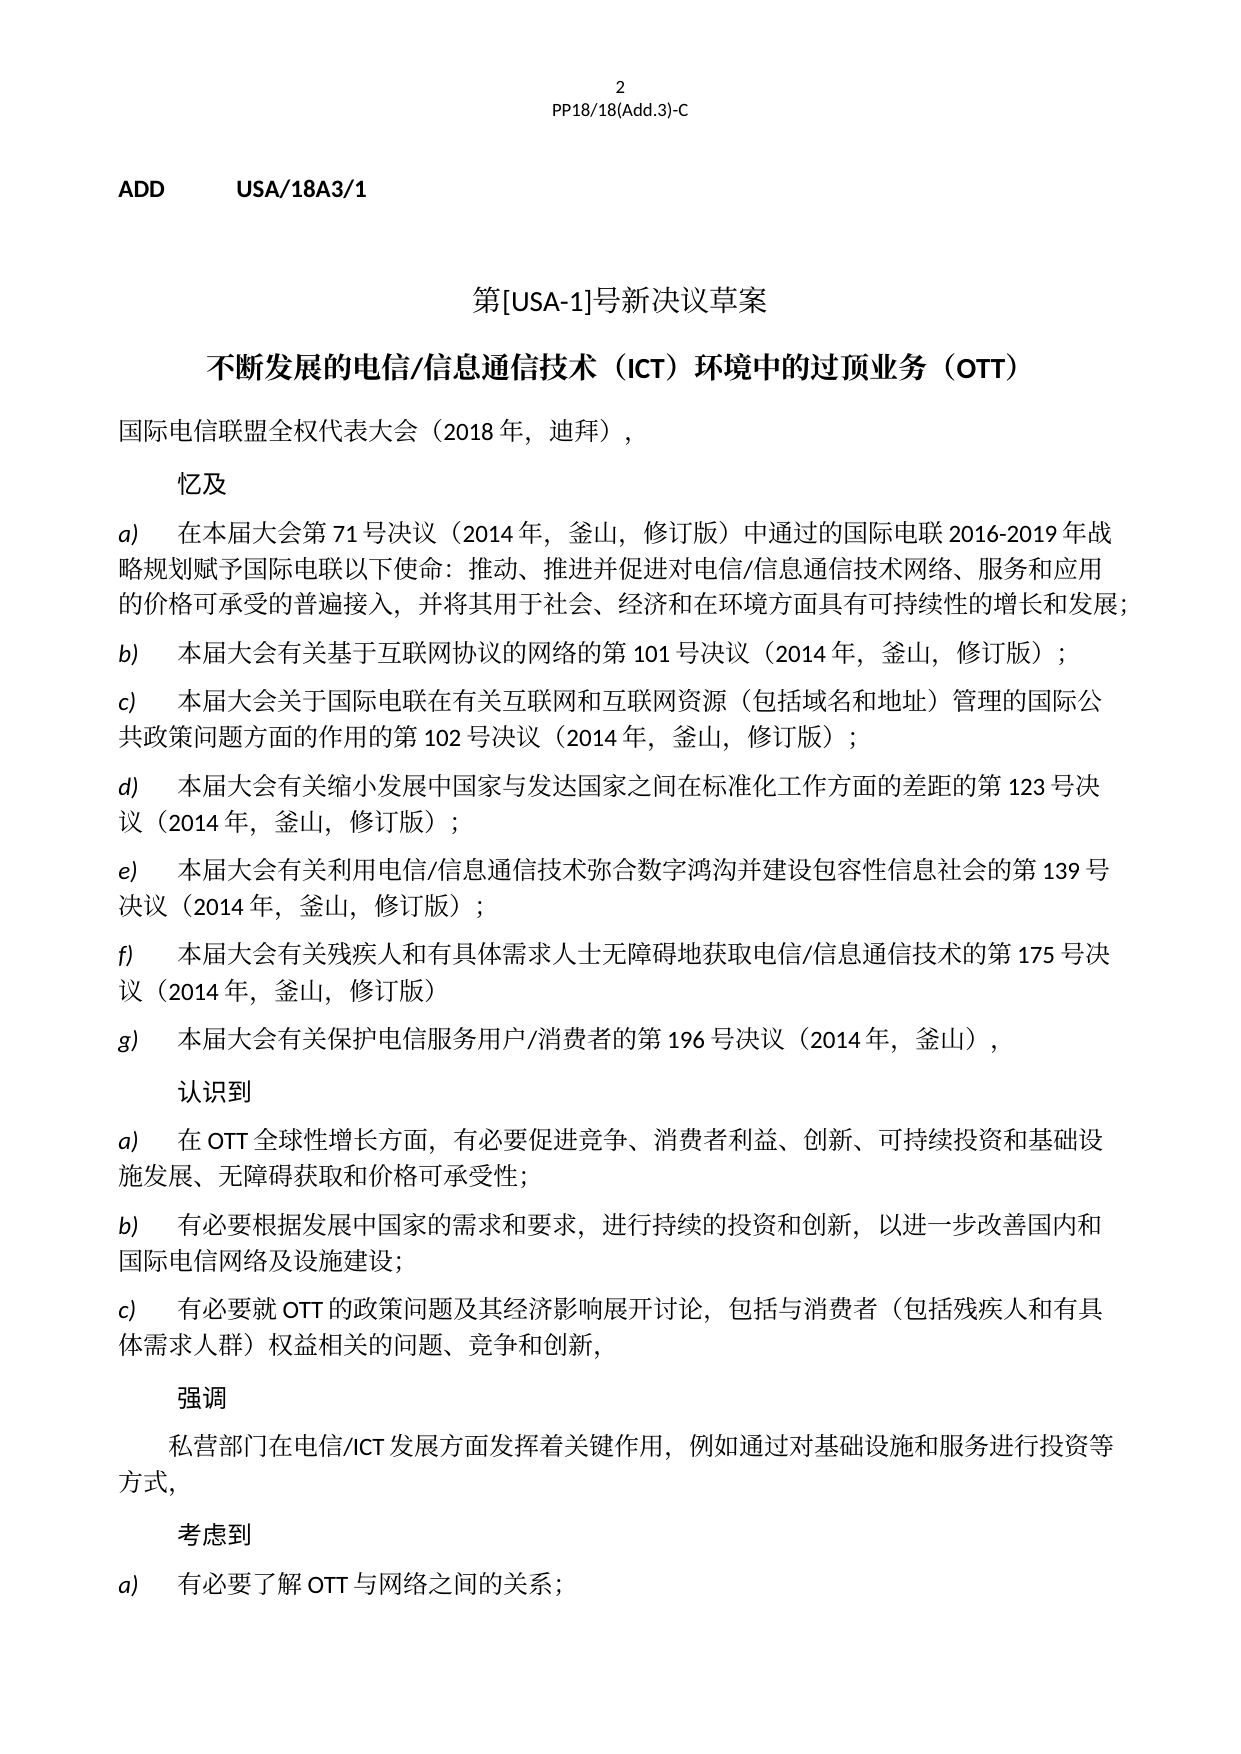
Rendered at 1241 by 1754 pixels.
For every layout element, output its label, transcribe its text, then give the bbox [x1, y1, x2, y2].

text f) 本届大会有关残疾人和有具体需求人士无障碍地获取电信/信息通信技术的第175号决议（2014年，釜山，修订版） [118, 935, 1122, 1007]
text 私营部门在电信/ICT发展方面发挥着关键作用，例如通过对基础设施和服务进行投资等方式， [118, 1427, 1122, 1499]
text b) 有必要根据发展中国家的需求和要求，进行持续的投资和创新，以进一步改善国内和国际电信网络及设施建设； [118, 1205, 1122, 1277]
text ADD USA/18A3/1 [118, 173, 1122, 203]
text 忆及 [177, 464, 1122, 501]
text 第[USA-1]号新决议草案 [118, 278, 1122, 320]
text g) 本届大会有关保护电信服务用户/消费者的第196号决议（2014年，釜山）， [118, 1019, 1122, 1056]
text e) 本届大会有关利用电信/信息通信技术弥合数字鸿沟并建设包容性信息社会的第139号决议（2014年，釜山，修订版）； [118, 851, 1122, 923]
text a) 在OTT全球性增长方面，有必要促进竞争、消费者利益、创新、可持续投资和基础设施发展、无障碍获取和价格可承受性； [118, 1121, 1122, 1193]
text c) 本届大会关于国际电联在有关互联网和互联网资源（包括域名和地址）管理的国际公共政策问题方面的作用的第102号决议（2014年，釜山，修订版）； [118, 682, 1122, 754]
text b) 本届大会有关基于互联网协议的网络的第101号决议（2014年，釜山，修订版）； [118, 634, 1122, 669]
text 考虑到 [177, 1516, 1122, 1552]
text c) 有必要就OTT的政策问题及其经济影响展开讨论，包括与消费者（包括残疾人和有具体需求人群）权益相关的问题、竞争和创新， [118, 1290, 1122, 1362]
text 认识到 [177, 1072, 1122, 1108]
text 强调 [177, 1378, 1122, 1414]
text d) 本届大会有关缩小发展中国家与发达国家之间在标准化工作方面的差距的第123号决议（2014年，釜山，修订版）； [118, 766, 1122, 838]
text a) 在本届大会第71号决议（2014年，釜山，修订版）中通过的国际电联2016-2019年战略规划赋予国际电联以下使命：推动、推进并促进对电信/信息通信技术网络、服务和应用的价格可承受的普遍接入，并将其用于社会、经济和在环境方面具有可持续性的增长和发展； [118, 513, 1122, 621]
text a) 有必要了解OTT与网络之间的关系； [118, 1564, 1122, 1600]
text 国际电信联盟全权代表大会（2018年，迪拜）， [118, 412, 1122, 448]
title 不断发展的电信/信息通信技术（ICT）环境中的过顶业务（OTT） [118, 345, 1122, 387]
